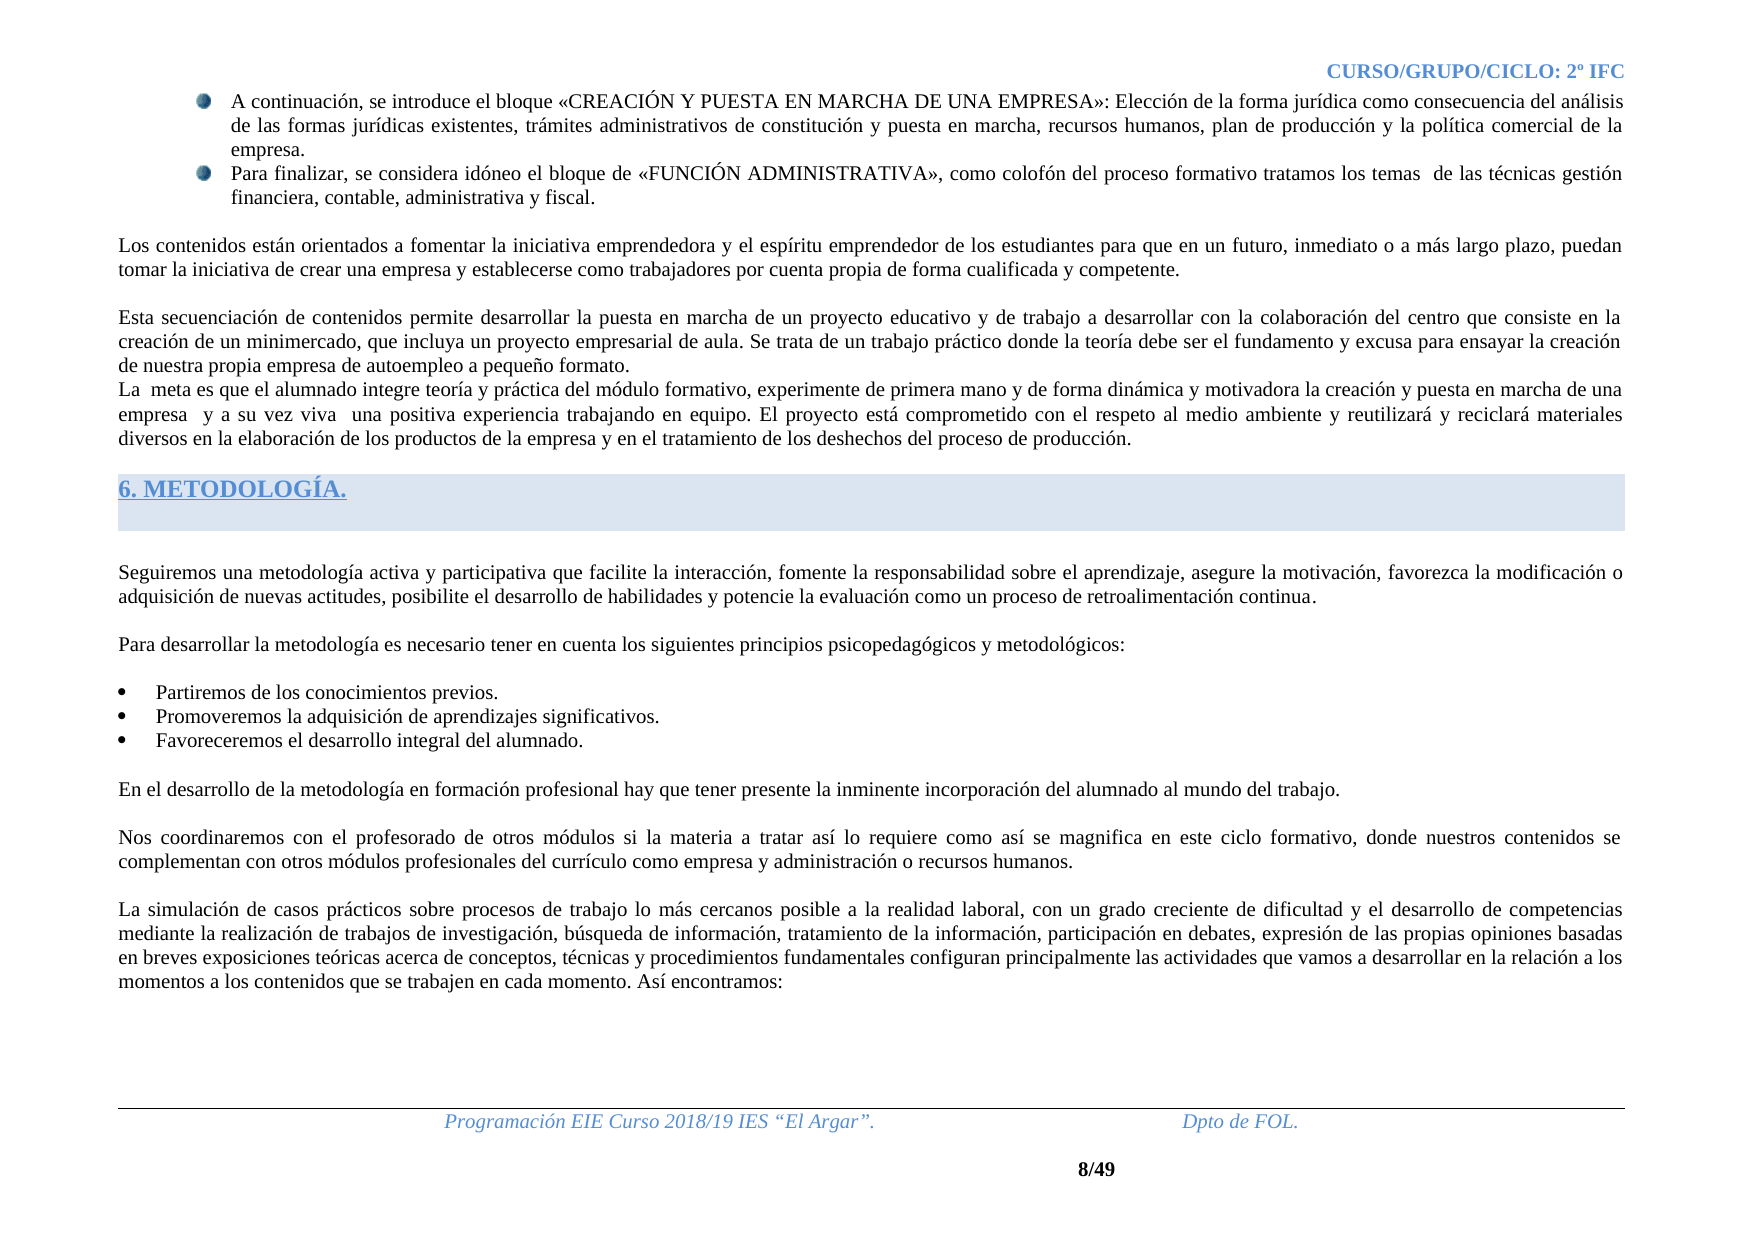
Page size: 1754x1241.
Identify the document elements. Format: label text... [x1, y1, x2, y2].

text En el desarrollo de la metodología en formación profesional hay que tener presente la inminente incorporación del alumnado al mundo del trabajo. [118, 776, 1625, 801]
list Partiremos de los conocimientos previos. [118, 680, 1625, 704]
text Los contenidos están orientados a fomentar la iniciativa emprendedora y el espíritu emprendedor de los estudiantes para que en un futuro, inmediato o a más largo plazo, puedan tomar la iniciativa de crear una empresa y establecerse como trabajadores por cuenta propia de forma cualificada y competente. [118, 233, 1625, 281]
text La meta es que el alumnado integre teoría y práctica del módulo formativo, experimente de primera mano y de forma dinámica y motivadora la creación y puesta en marcha de una empresa y a su vez viva una positiva experiencia trabajando en equipo. El proyecto está comprometido con el respeto al medio ambiente y reutilizará y reciclará materiales diversos en la elaboración de los productos de la empresa y en el tratamiento de los deshechos del proceso de producción. [118, 377, 1625, 449]
text Para desarrollar la metodología es necesario tener en cuenta los siguientes principios psicopedagógicos y metodológicos: [118, 632, 1625, 656]
list Favoreceremos el desarrollo integral del alumnado. [118, 728, 1625, 752]
text Esta secuenciación de contenidos permite desarrollar la puesta en marcha de un proyecto educativo y de trabajo a desarrollar con la colaboración del centro que consiste en la creación de un minimercado, que incluya un proyecto empresarial de aula. Se trata de un trabajo práctico donde la teoría debe ser el fundamento y excusa para ensayar la creación de nuestra propia empresa de autoempleo a pequeño formato. [118, 305, 1625, 377]
text 6. METODOLOGÍA. [118, 474, 1625, 502]
list A continuación, se introduce el bloque «CREACIÓN Y PUESTA EN MARCHA DE UNA EMPRESA»: Elección de la forma jurídica como consecuencia del análisis de las formas jurídicas existentes, trámites administrativos de constitución y puesta en marcha, recursos humanos, plan de producción y la política comercial de la empresa. [193, 89, 1625, 161]
picture [194, 163, 211, 181]
list Para finalizar, se considera idóneo el bloque de «FUNCIÓN ADMINISTRATIVA», como colofón del proceso formativo tratamos los temas de las técnicas gestión financiera, contable, administrativa y fiscal. [193, 161, 1625, 209]
picture [194, 91, 211, 109]
text La simulación de casos prácticos sobre procesos de trabajo lo más cercanos posible a la realidad laboral, con un grado creciente de dificultad y el desarrollo de competencias mediante la realización de trabajos de investigación, búsqueda de información, tratamiento de la información, participación en debates, expresión de las propias opiniones basadas en breves exposiciones teóricas acerca de conceptos, técnicas y procedimientos fundamentales configuran principalmente las actividades que vamos a desarrollar en la relación a los momentos a los contenidos que se trabajen en cada momento. Así encontramos: [118, 897, 1625, 993]
text Seguiremos una metodología activa y participativa que facilite la interacción, fomente la responsabilidad sobre el aprendizaje, asegure la motivación, favorezca la modificación o adquisición de nuevas actitudes, posibilite el desarrollo de habilidades y potencie la evaluación como un proceso de retroalimentación continua. [118, 560, 1625, 608]
text Nos coordinaremos con el profesorado de otros módulos si la materia a tratar así lo requiere como así se magnifica en este ciclo formativo, donde nuestros contenidos se complementan con otros módulos profesionales del currículo como empresa y administración o recursos humanos. [118, 824, 1625, 873]
list Promoveremos la adquisición de aprendizajes significativos. [118, 704, 1625, 728]
